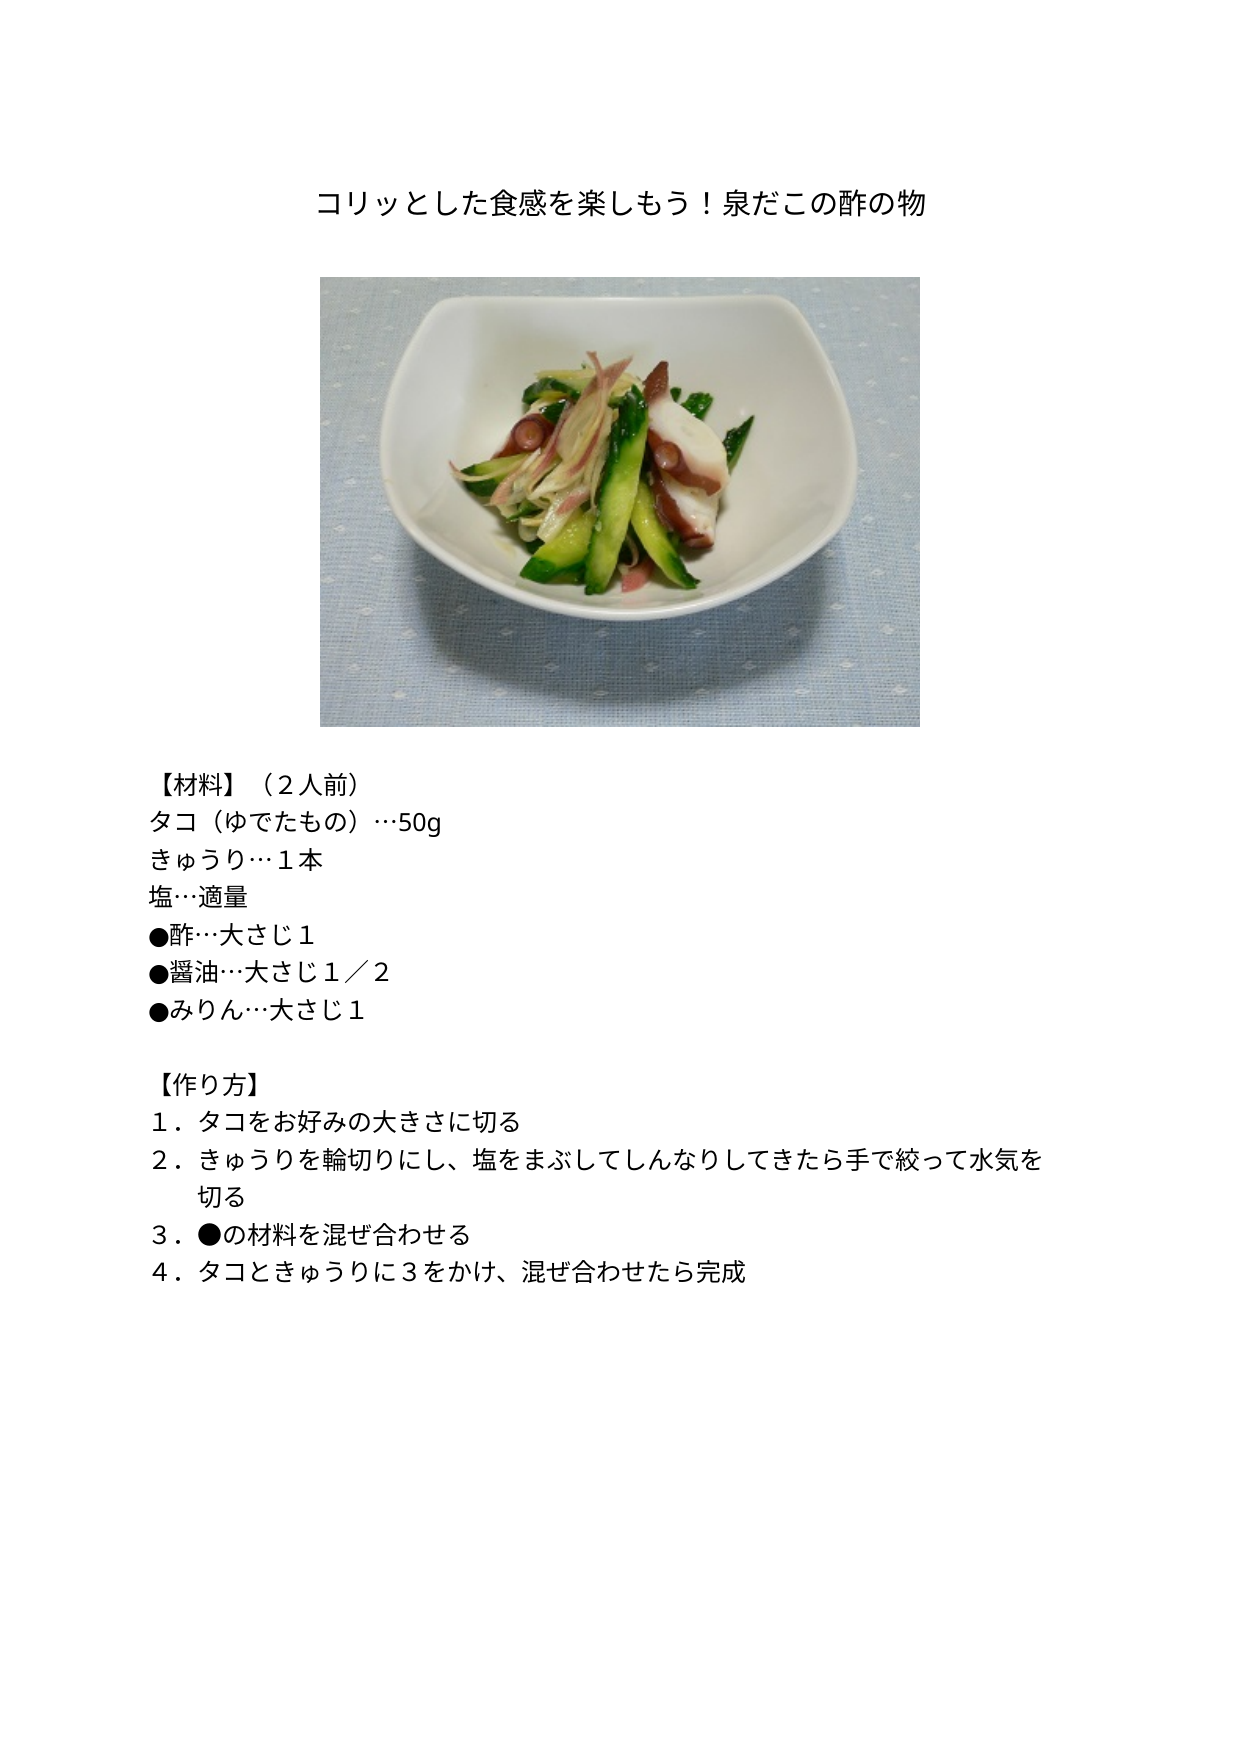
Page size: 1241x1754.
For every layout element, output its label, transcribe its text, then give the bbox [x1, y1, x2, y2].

text コリッとした食感を楽しもう！泉だこの酢の物 [148, 164, 1092, 277]
text 切る ３．●の材料を混ぜ合わせる ４．タコときゅうりに３をかけ、混ぜ合わせたら完成 [148, 1177, 1092, 1289]
text 【作り方】 １．タコをお好みの大きさに切る ２．きゅうりを輪切りにし、塩をまぶしてしんなりしてきたら手で絞って水気を [148, 1027, 1092, 1177]
picture [320, 277, 920, 727]
text 【材料】（２人前） タコ（ゆでたもの）…50g きゅうり…１本 塩…適量 ●酢…大さじ１ ●醤油…大さじ１／２ ●みりん…大さじ１ [148, 764, 1092, 1027]
